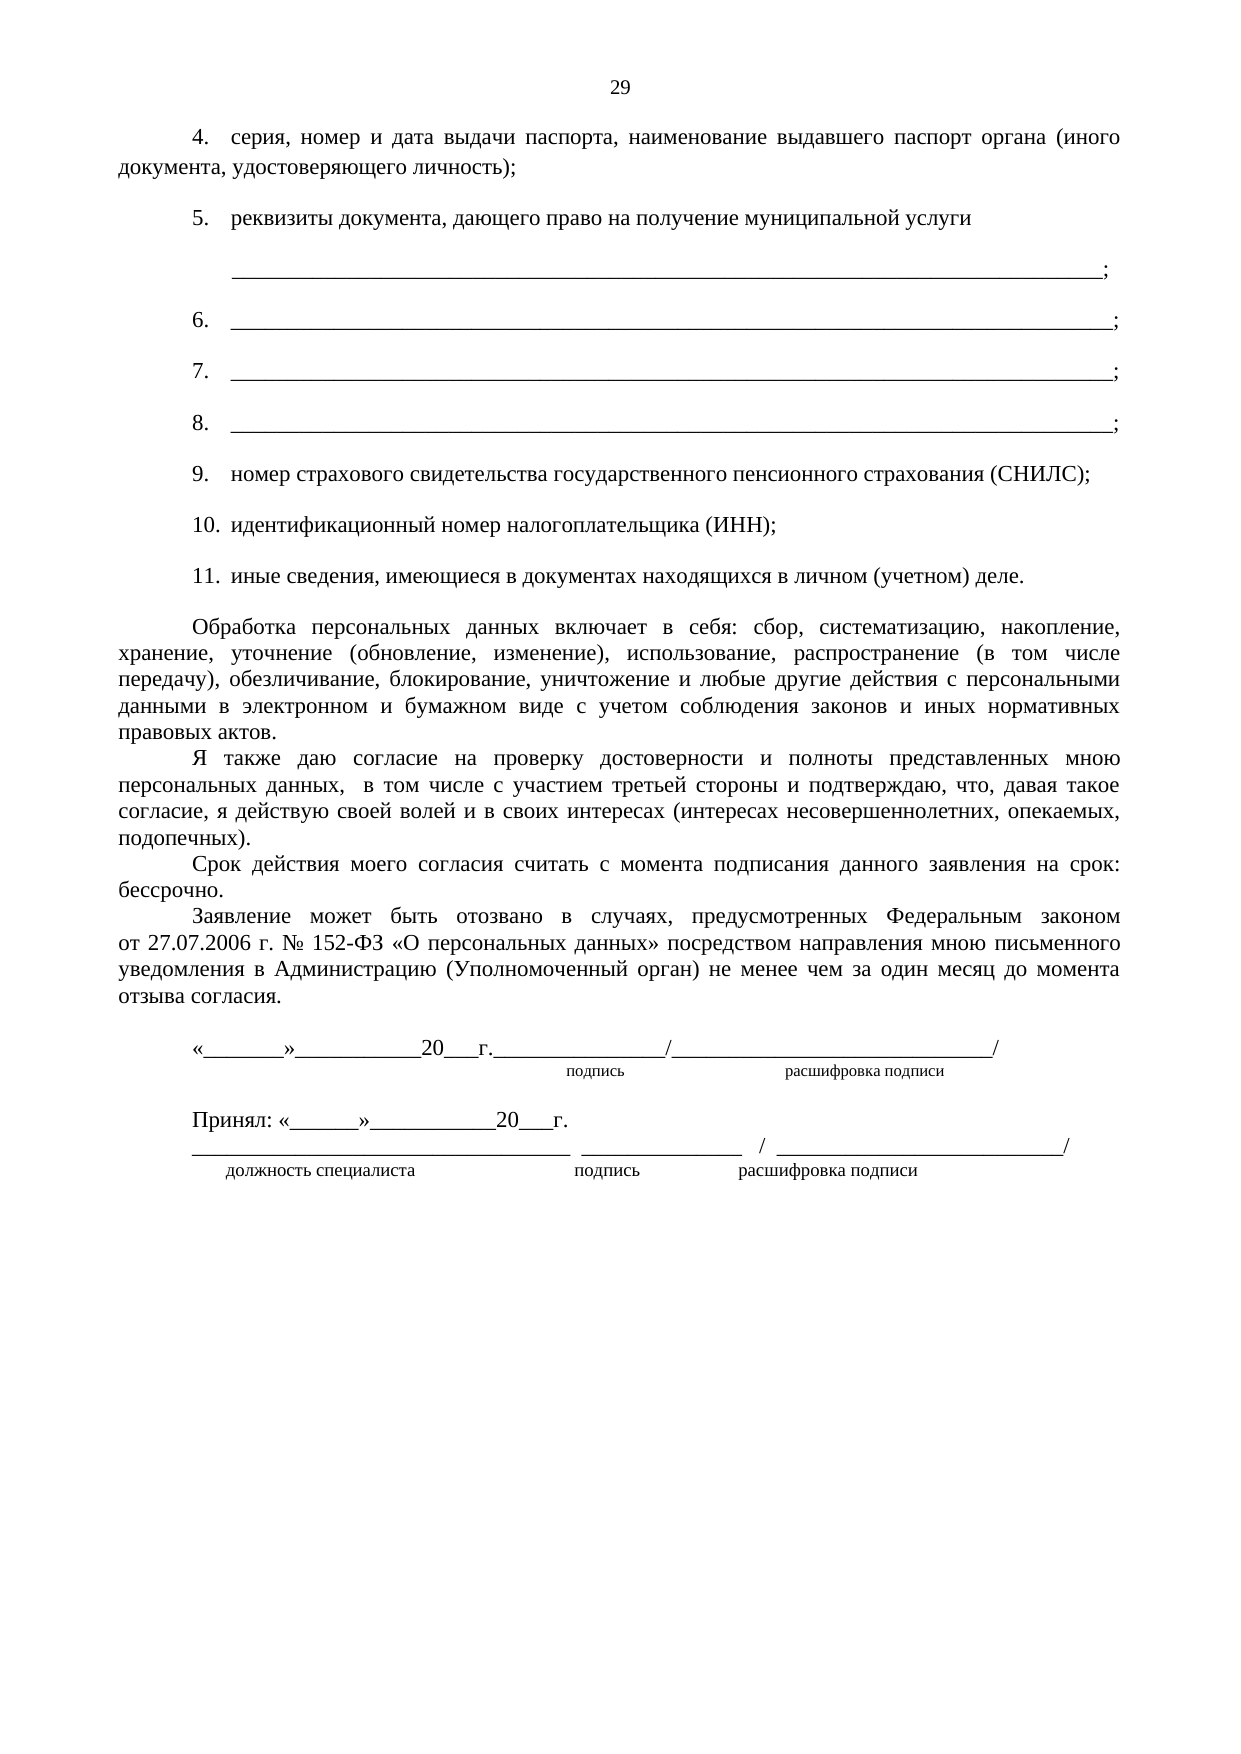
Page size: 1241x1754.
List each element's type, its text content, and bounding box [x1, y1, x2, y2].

text Принял: «______»___________20___г. [118, 1106, 1122, 1133]
text Срок действия моего согласия считать с момента подписания данного заявления на срок: бессрочно. [118, 850, 1122, 903]
text должность специалиста подпись расшифровка подписи [118, 1159, 1122, 1181]
text ____________________________________________________________________________; [192, 255, 1122, 282]
list _____________________________________________________________________________; [118, 357, 1122, 384]
list серия, номер и дата выдачи паспорта, наименование выдавшего паспорт органа (иного документа, удостоверяющего личность); [118, 123, 1122, 180]
list номер страхового свидетельства государственного пенсионного страхования (СНИЛС); [118, 459, 1122, 486]
text Заявление может быть отозвано в случаях, предусмотренных Федеральным законом от 27.07.2006 г. № 152-ФЗ «О персональных данных» посредством направления мною письменного уведомления в Администрацию (Уполномоченный орган) не менее чем за один месяц до момента отзыва согласия. [118, 903, 1122, 1008]
text «_______»___________20___г._______________/____________________________/ [118, 1034, 1122, 1061]
text _________________________________ ______________ / _________________________/ [118, 1133, 1122, 1159]
list идентификационный номер налогоплательщика (ИНН); [118, 511, 1122, 537]
text Я также даю согласие на проверку достоверности и полноты представленных мною персональных данных, в том числе с участием третьей стороны и подтверждаю, что, давая такое согласие, я действую своей волей и в своих интересах (интересах несовершеннолетних, опекаемых, подопечных). [118, 744, 1122, 850]
list _____________________________________________________________________________; [118, 408, 1122, 435]
list реквизиты документа, дающего право на получение муниципальной услуги [118, 204, 1122, 231]
text подпись расшифровка подписи [413, 1061, 1122, 1080]
text Обработка персональных данных включает в себя: сбор, систематизацию, накопление, хранение, уточнение (обновление, изменение), использование, распространение (в том числе передачу), обезличивание, блокирование, уничтожение и любые другие действия с персональными данными в электронном и бумажном виде с учетом соблюдения законов и иных нормативных правовых актов. [118, 613, 1122, 744]
list _____________________________________________________________________________; [118, 306, 1122, 333]
list иные сведения, имеющиеся в документах находящихся в личном (учетном) деле. [118, 562, 1122, 588]
